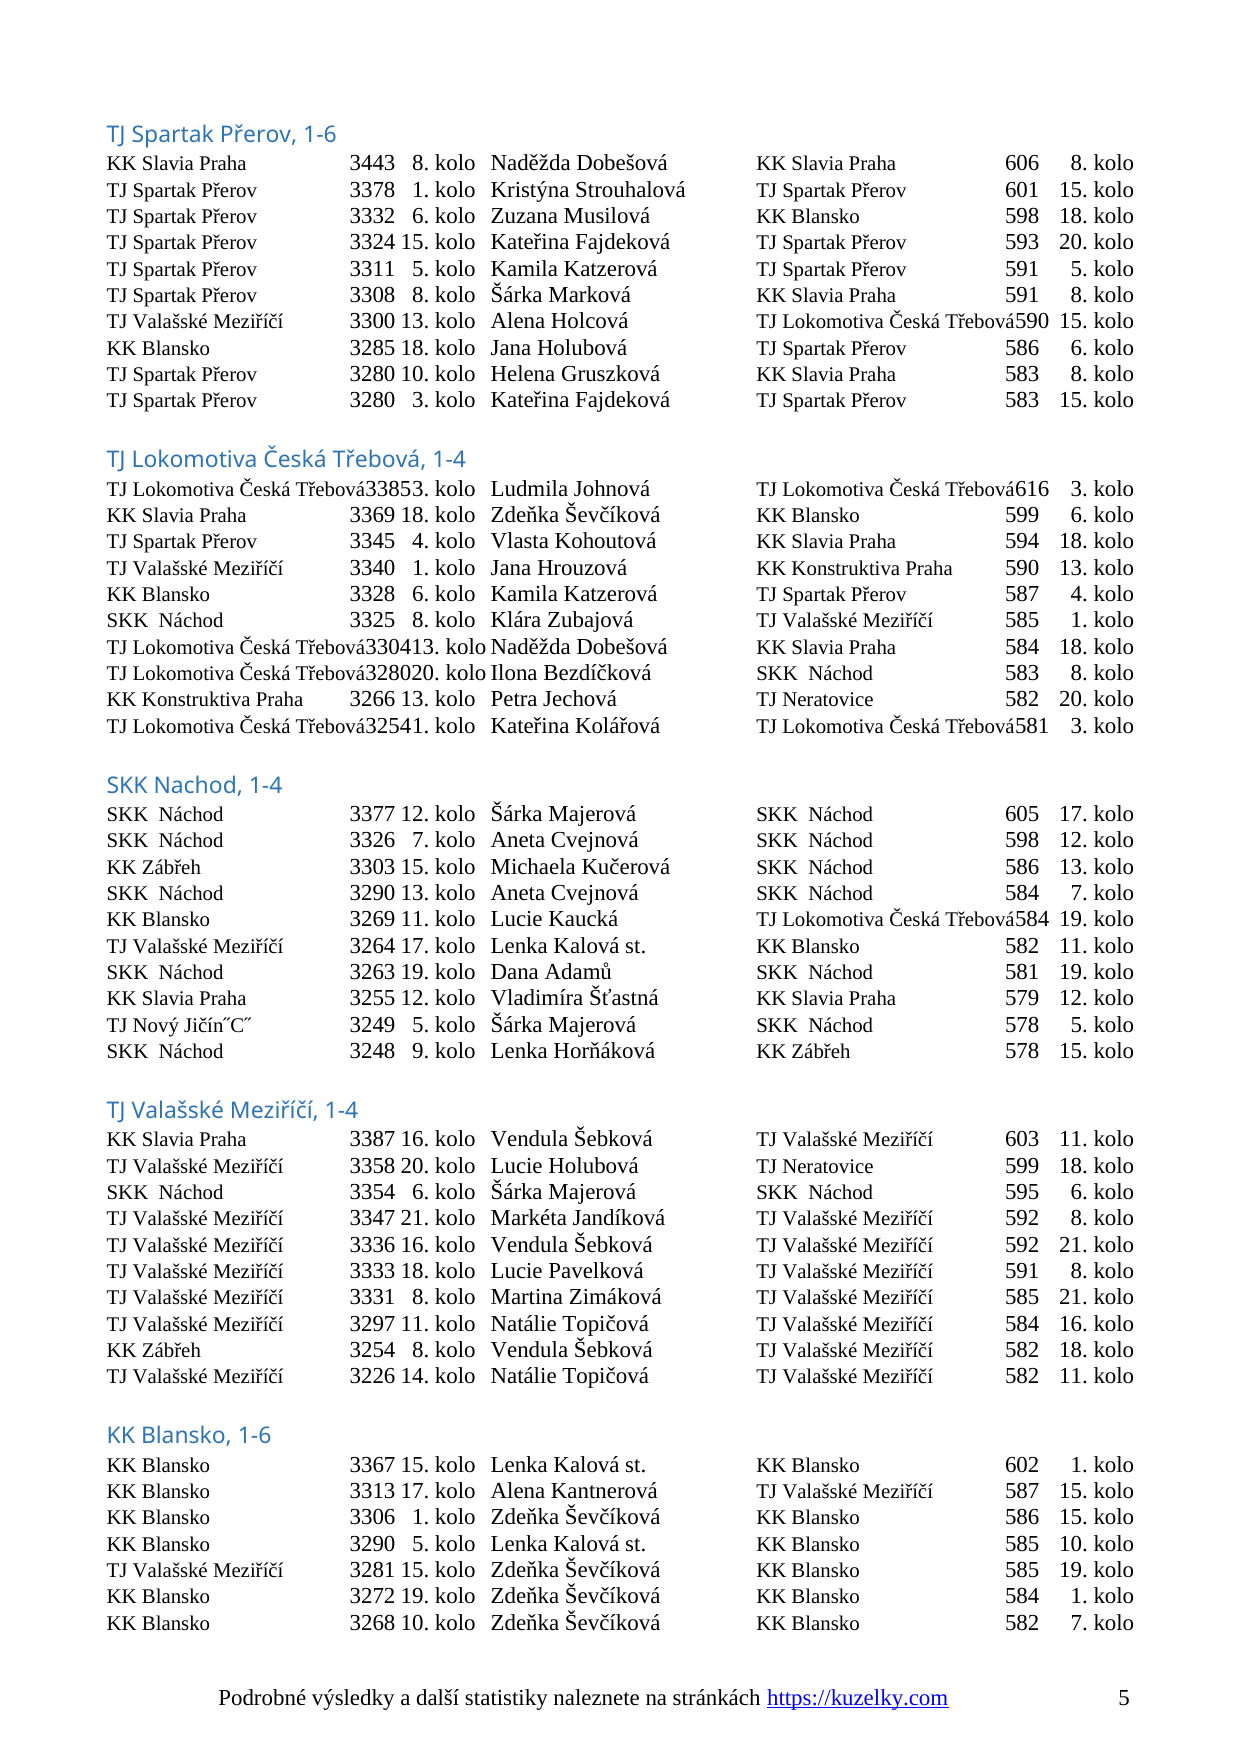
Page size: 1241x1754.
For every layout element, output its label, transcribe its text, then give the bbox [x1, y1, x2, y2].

text KK Blansko 3272 19. kolo Zdeňka Ševčíková KK Blansko 584 1. kolo [106, 1582, 1134, 1609]
text KK Blansko 3268 10. kolo Zdeňka Ševčíková KK Blansko 582 7. kolo [106, 1609, 1134, 1635]
text KK Blansko 3367 15. kolo Lenka Kalová st. KK Blansko 602 1. kolo [106, 1451, 1134, 1477]
text TJ Valašské Meziříčí 3333 18. kolo Lucie Pavelková TJ Valašské Meziříčí 591 8. kolo [106, 1257, 1134, 1283]
text TJ Valašské Meziříčí 3336 16. kolo Vendula Šebková TJ Valašské Meziříčí 592 21. kolo [106, 1231, 1134, 1257]
text TJ Valašské Meziříčí 3358 20. kolo Lucie Holubová TJ Neratovice 599 18. kolo [106, 1152, 1134, 1178]
text TJ Spartak Přerov 3324 15. kolo Kateřina Fajdeková TJ Spartak Přerov 593 20. kolo [106, 228, 1134, 255]
text TJ Lokomotiva Česká Třebová 3254 1. kolo Kateřina Kolářová TJ Lokomotiva Česká Třebová 581 3. kolo [106, 712, 1134, 738]
text TJ Lokomotiva Česká Třebová 3385 3. kolo Ludmila Johnová TJ Lokomotiva Česká Třebová 616 3. kolo [106, 475, 1134, 501]
text TJ Lokomotiva Česká Třebová 3304 13. kolo Naděžda Dobešová KK Slavia Praha 584 18. kolo [106, 633, 1134, 659]
text TJ Valašské Meziříčí 3340 1. kolo Jana Hrouzová KK Konstruktiva Praha 590 13. kolo [106, 554, 1134, 580]
text TJ Valašské Meziříčí 3347 21. kolo Markéta Jandíková TJ Valašské Meziříčí 592 8. kolo [106, 1204, 1134, 1231]
text KK Zábřeh 3303 15. kolo Michaela Kučerová SKK Náchod 586 13. kolo [106, 853, 1134, 879]
text TJ Spartak Přerov 3378 1. kolo Kristýna Strouhalová TJ Spartak Přerov 601 15. kolo [106, 176, 1134, 202]
text TJ Spartak Přerov 3308 8. kolo Šárka Marková KK Slavia Praha 591 8. kolo [106, 281, 1134, 307]
text TJ Spartak Přerov 3345 4. kolo Vlasta Kohoutová KK Slavia Praha 594 18. kolo [106, 527, 1134, 554]
text TJ Valašské Meziříčí 3226 14. kolo Natálie Topičová TJ Valašské Meziříčí 582 11. kolo [106, 1362, 1134, 1389]
text KK Blansko 3285 18. kolo Jana Holubová TJ Spartak Přerov 586 6. kolo [106, 334, 1134, 360]
subtitle TJ Spartak Přerov, 1-6 [106, 118, 1134, 149]
text SKK Náchod 3263 19. kolo Dana Adamů SKK Náchod 581 19. kolo [106, 958, 1134, 984]
text TJ Valašské Meziříčí 3331 8. kolo Martina Zimáková TJ Valašské Meziříčí 585 21. kolo [106, 1283, 1134, 1310]
text KK Blansko 3269 11. kolo Lucie Kaucká TJ Lokomotiva Česká Třebová 584 19. kolo [106, 905, 1134, 932]
text SKK Náchod 3325 8. kolo Klára Zubajová TJ Valašské Meziříčí 585 1. kolo [106, 606, 1134, 633]
text SKK Náchod 3290 13. kolo Aneta Cvejnová SKK Náchod 584 7. kolo [106, 879, 1134, 905]
subtitle SKK Nachod, 1-4 [106, 769, 1134, 800]
text KK Slavia Praha 3255 12. kolo Vladimíra Šťastná KK Slavia Praha 579 12. kolo [106, 984, 1134, 1011]
text KK Slavia Praha 3443 8. kolo Naděžda Dobešová KK Slavia Praha 606 8. kolo [106, 149, 1134, 176]
text KK Blansko 3328 6. kolo Kamila Katzerová TJ Spartak Přerov 587 4. kolo [106, 580, 1134, 606]
text TJ Valašské Meziříčí 3281 15. kolo Zdeňka Ševčíková KK Blansko 585 19. kolo [106, 1556, 1134, 1582]
subtitle TJ Valašské Meziříčí, 1-4 [106, 1094, 1134, 1125]
text KK Zábřeh 3254 8. kolo Vendula Šebková TJ Valašské Meziříčí 582 18. kolo [106, 1336, 1134, 1362]
subtitle TJ Lokomotiva Česká Třebová, 1-4 [106, 443, 1134, 475]
text SKK Náchod 3354 6. kolo Šárka Majerová SKK Náchod 595 6. kolo [106, 1178, 1134, 1204]
text SKK Náchod 3377 12. kolo Šárka Majerová SKK Náchod 605 17. kolo [106, 800, 1134, 826]
subtitle KK Blansko, 1-6 [106, 1419, 1134, 1451]
text SKK Náchod 3326 7. kolo Aneta Cvejnová SKK Náchod 598 12. kolo [106, 826, 1134, 853]
text KK Konstruktiva Praha 3266 13. kolo Petra Jechová TJ Neratovice 582 20. kolo [106, 686, 1134, 712]
text TJ Valašské Meziříčí 3300 13. kolo Alena Holcová TJ Lokomotiva Česká Třebová 590 15. kolo [106, 307, 1134, 334]
text SKK Náchod 3248 9. kolo Lenka Horňáková KK Zábřeh 578 15. kolo [106, 1037, 1134, 1063]
text TJ Nový Jičín˝C˝ 3249 5. kolo Šárka Majerová SKK Náchod 578 5. kolo [106, 1011, 1134, 1037]
text TJ Valašské Meziříčí 3264 17. kolo Lenka Kalová st. KK Blansko 582 11. kolo [106, 932, 1134, 958]
text TJ Spartak Přerov 3280 3. kolo Kateřina Fajdeková TJ Spartak Přerov 583 15. kolo [106, 387, 1134, 413]
text KK Slavia Praha 3387 16. kolo Vendula Šebková TJ Valašské Meziříčí 603 11. kolo [106, 1125, 1134, 1152]
text KK Blansko 3313 17. kolo Alena Kantnerová TJ Valašské Meziříčí 587 15. kolo [106, 1477, 1134, 1503]
text TJ Lokomotiva Česká Třebová 3280 20. kolo Ilona Bezdíčková SKK Náchod 583 8. kolo [106, 659, 1134, 686]
text KK Slavia Praha 3369 18. kolo Zdeňka Ševčíková KK Blansko 599 6. kolo [106, 501, 1134, 527]
text KK Blansko 3290 5. kolo Lenka Kalová st. KK Blansko 585 10. kolo [106, 1530, 1134, 1556]
text TJ Spartak Přerov 3311 5. kolo Kamila Katzerová TJ Spartak Přerov 591 5. kolo [106, 255, 1134, 281]
text TJ Valašské Meziříčí 3297 11. kolo Natálie Topičová TJ Valašské Meziříčí 584 16. kolo [106, 1310, 1134, 1336]
text TJ Spartak Přerov 3280 10. kolo Helena Gruszková KK Slavia Praha 583 8. kolo [106, 360, 1134, 387]
text TJ Spartak Přerov 3332 6. kolo Zuzana Musilová KK Blansko 598 18. kolo [106, 202, 1134, 228]
text KK Blansko 3306 1. kolo Zdeňka Ševčíková KK Blansko 586 15. kolo [106, 1503, 1134, 1530]
